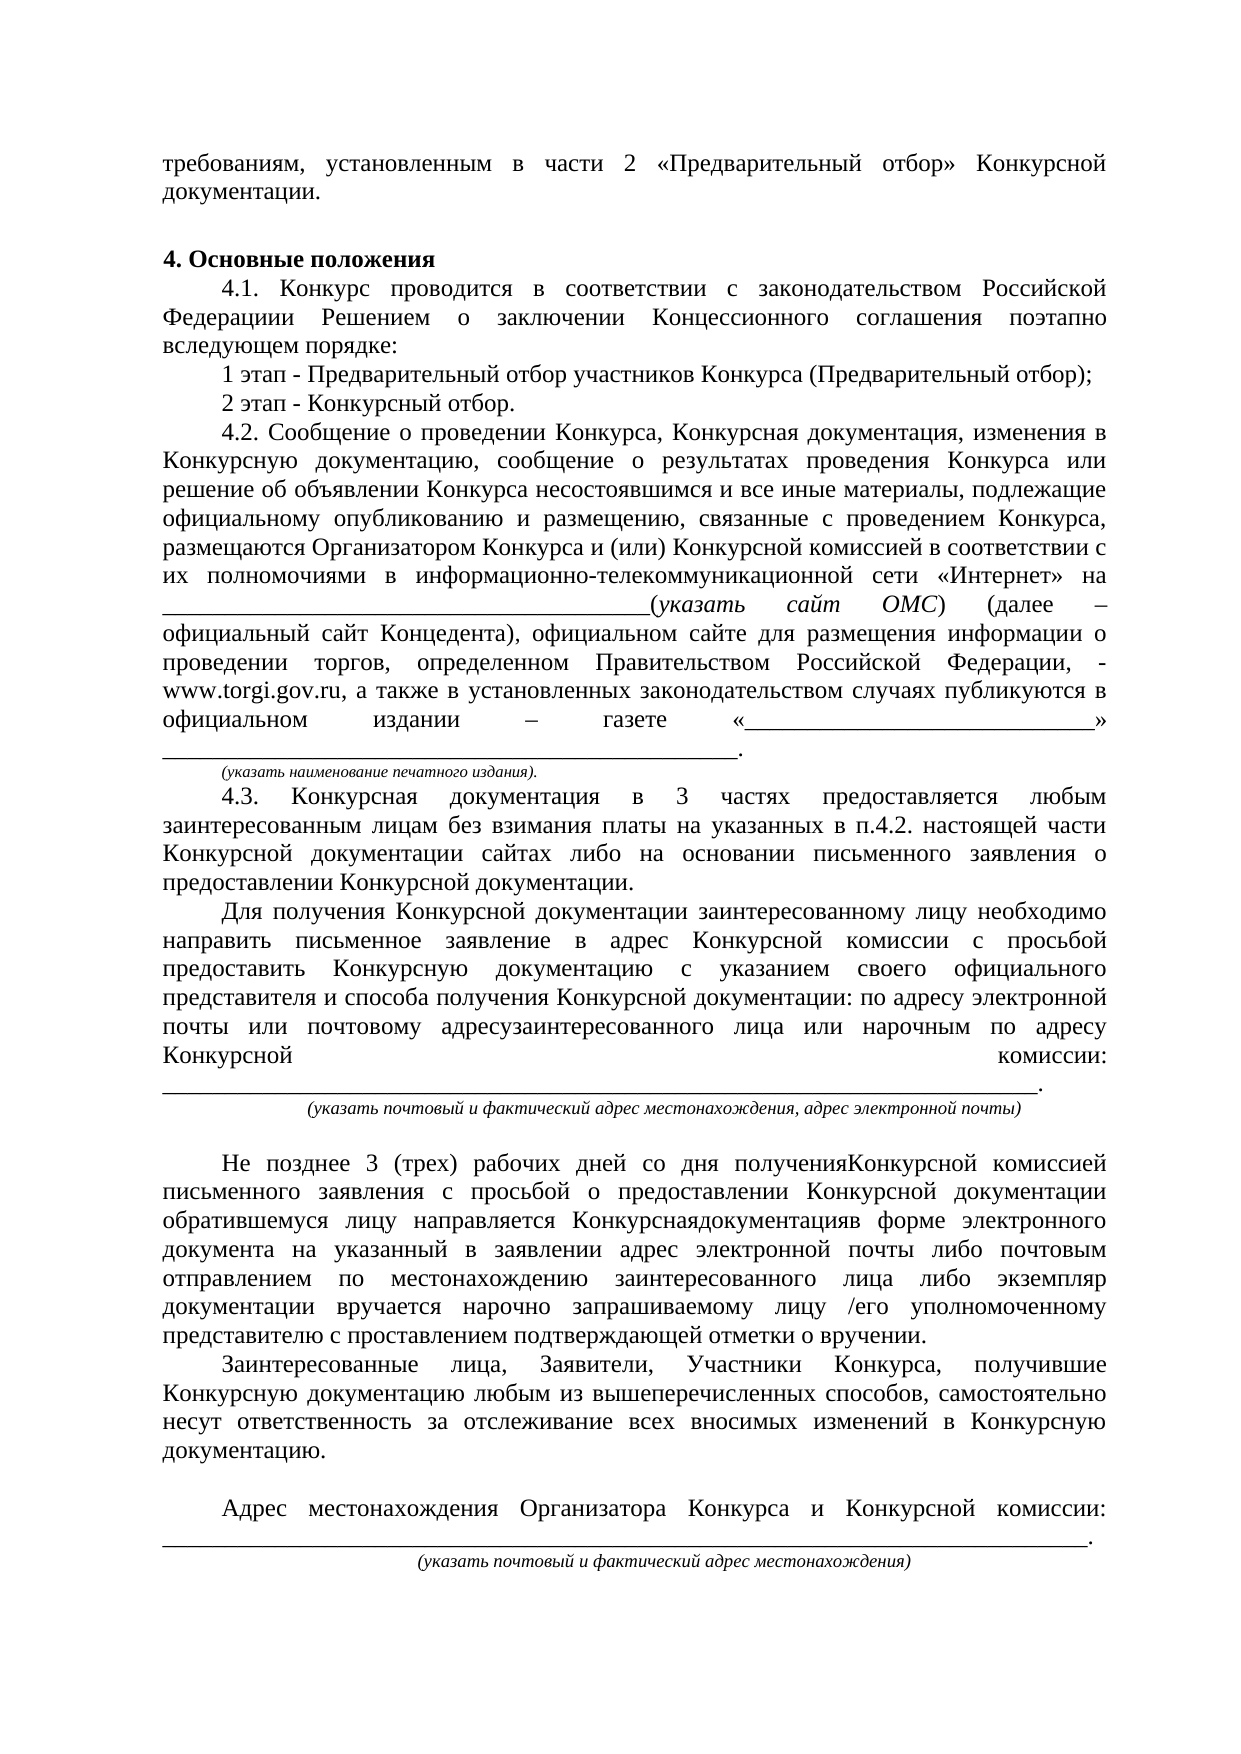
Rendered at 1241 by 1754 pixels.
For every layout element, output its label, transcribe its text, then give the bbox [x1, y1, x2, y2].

text 1 этап - Предварительный отбор участников Конкурса (Предварительный отбор); [162, 359, 1107, 388]
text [162, 148, 1107, 205]
text (указать почтовый и фактический адрес местонахождения, адрес электронной почты) [162, 1097, 1107, 1119]
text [162, 1550, 1107, 1572]
text Не позднее 3 (трех) рабочих дней со дня полученияКонкурсной комиссией письменного заявления с просьбой о предоставлении Конкурсной документации обратившемуся лицу направляется Конкурснаядокументацияв форме электронного документа на указанный в заявлении адрес электронной почты либо почтовым отправлением по местонахождению заинтересованного лица либо экземпляр документации вручается нарочно запрашиваемому лицу /его уполномоченному представителю с проставлением подтверждающей отметки о вручении. [162, 1148, 1107, 1349]
text 2 этап - Конкурсный отбор. [162, 388, 1107, 417]
text Адрес местонахождения Организатора Конкурса и Конкурсной комиссии: __________________________________________________________________________. [162, 1493, 1107, 1550]
text 4.2. Сообщение о проведении Конкурса, Конкурсная документация, изменения в Конкурсную документацию, сообщение о результатах проведения Конкурса или решение об объявлении Конкурса несостоявшимся и все иные материалы, подлежащие официальному опубликованию и размещению, связанные с проведением Конкурса, размещаются Организатором Конкурса и (или) Конкурсной комиссией в соответствии с их полномочиями в информационно-телекоммуникационной сети «Интернет» на _______________________________________(указать сайт ОМС) (далее – официальный сайт Концедента), официальном сайте для размещения информации о проведении торгов, определенном Правительством Российской Федерации, - www.torgi.gov.ru, а также в установленных законодательством случаях публикуются в официальном издании – газете «____________________________» ______________________________________________. [162, 417, 1107, 762]
text 4. Основные положения [162, 244, 1107, 273]
text (указать наименование печатного издания). [162, 762, 1107, 781]
text 4.1. Конкурс проводится в соответствии с законодательством Российской Федерациии Решением о заключении Концессионного соглашения поэтапно вследующем порядке: [162, 273, 1107, 359]
text Для получения Конкурсной документации заинтересованному лицу необходимо направить письменное заявление в адрес Конкурсной комиссии с просьбой предоставить Конкурсную документацию с указанием своего официального представителя и способа получения Конкурсной документации: по адресу электронной почты или почтовому адресузаинтересованного лица или нарочным по адресу Конкурсной комиссии: ______________________________________________________________________. [162, 896, 1107, 1097]
text Заинтересованные лица, Заявители, Участники Конкурса, получившие Конкурсную документацию любым из вышеперечисленных способов, самостоятельно несут ответственность за отслеживание всех вносимых изменений в Конкурсную документацию. [162, 1349, 1107, 1464]
text 4.3. Конкурсная документация в 3 частях предоставляется любым заинтересованным лицам без взимания платы на указанных в п.4.2. настоящей части Конкурсной документации сайтах либо на основании письменного заявления о предоставлении Конкурсной документации. [162, 781, 1107, 896]
